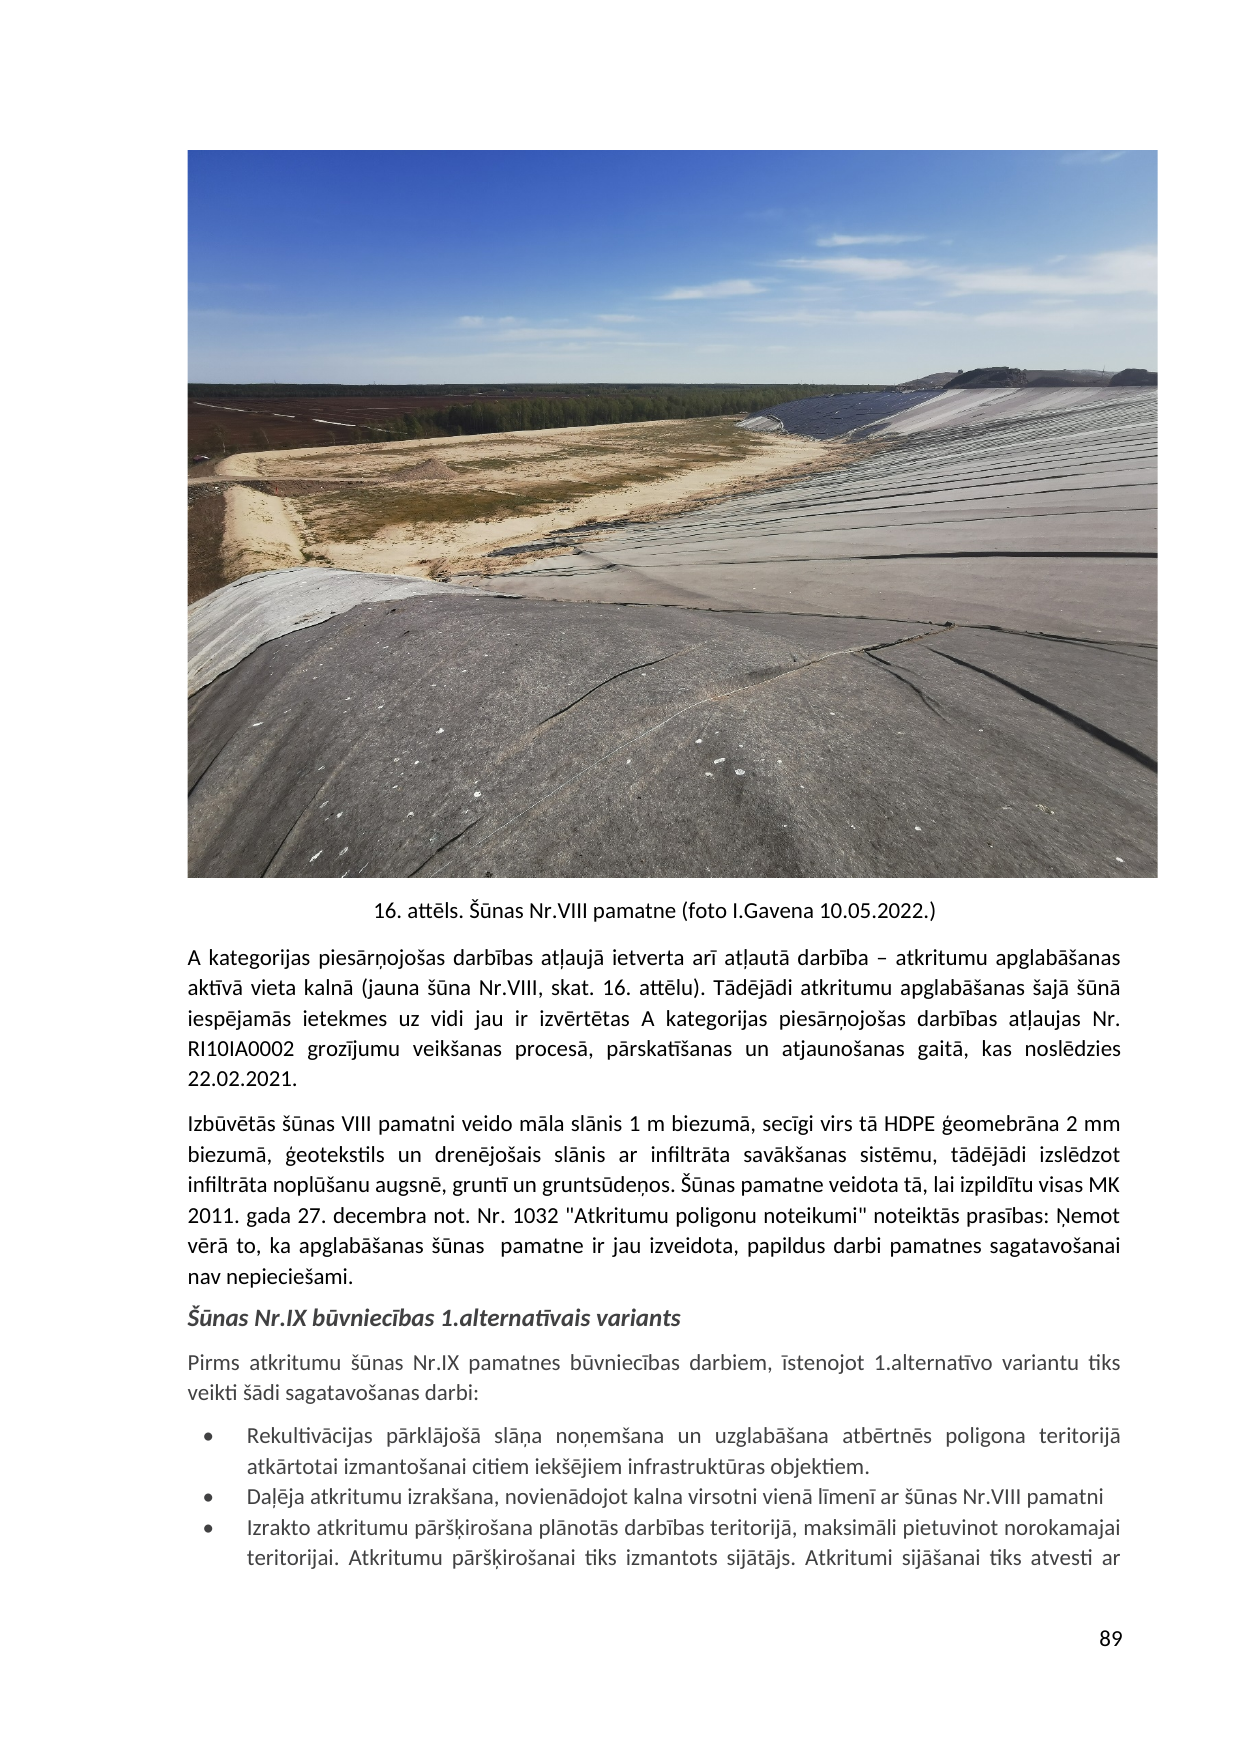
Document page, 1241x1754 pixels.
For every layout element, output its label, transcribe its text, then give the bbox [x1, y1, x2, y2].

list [202, 1511, 1122, 1572]
text 16. attēls. Šūnas Nr.VIII pamatne (foto I.Gavena 10.05.2022.) [187, 896, 1122, 924]
text Pirms atkritumu šūnas Nr.IX pamatnes būvniecības darbiem, īstenojot 1.alternatīvo variantu tiks veikti šādi sagatavošanas darbi: [187, 1345, 1122, 1406]
text A kategorijas piesārņojošas darbības atļaujā ietverta arī atļautā darbība – atkritumu apglabāšanas aktīvā vieta kalnā (jauna šūna Nr.VIII, skat. 16. attēlu). Tādējādi atkritumu apglabāšanas šajā šūnā iespējamās ietekmes uz vidi jau ir izvērtētas A kategorijas piesārņojošas darbības atļaujas Nr. RI10IA0002 grozījumu veikšanas procesā, pārskatīšanas un atjaunošanas gaitā, kas noslēdzies 22.02.2021. [187, 943, 1122, 1092]
text Šūnas Nr.IX būvniecības 1.alternatīvais variants [187, 1302, 1122, 1333]
picture [187, 150, 1158, 878]
list Daļēja atkritumu izrakšana, novienādojot kalna virsotni vienā līmenī ar šūnas Nr.VIII pamatni [202, 1480, 1122, 1511]
text Izbūvētās šūnas VIII pamatni veido māla slānis 1 m biezumā, secīgi virs tā HDPE ģeomebrāna 2 mm biezumā, ģeotekstils un drenējošais slānis ar infiltrāta savākšanas sistēmu, tādējādi izslēdzot infiltrāta noplūšanu augsnē, gruntī un gruntsūdeņos. Šūnas pamatne veidota tā, lai izpildītu visas MK 2011. gada 27. decembra not. Nr. 1032 "Atkritumu poligonu noteikumi" noteiktās prasības: Ņemot vērā to, ka apglabāšanas šūnas pamatne ir jau izveidota, papildus darbi pamatnes sagatavošanai nav nepieciešami. [187, 1107, 1122, 1290]
list Rekultivācijas pārklājošā slāņa noņemšana un uzglabāšana atbērtnēs poligona teritorijā atkārtotai izmantošanai citiem iekšējiem infrastruktūras objektiem. [202, 1419, 1122, 1480]
